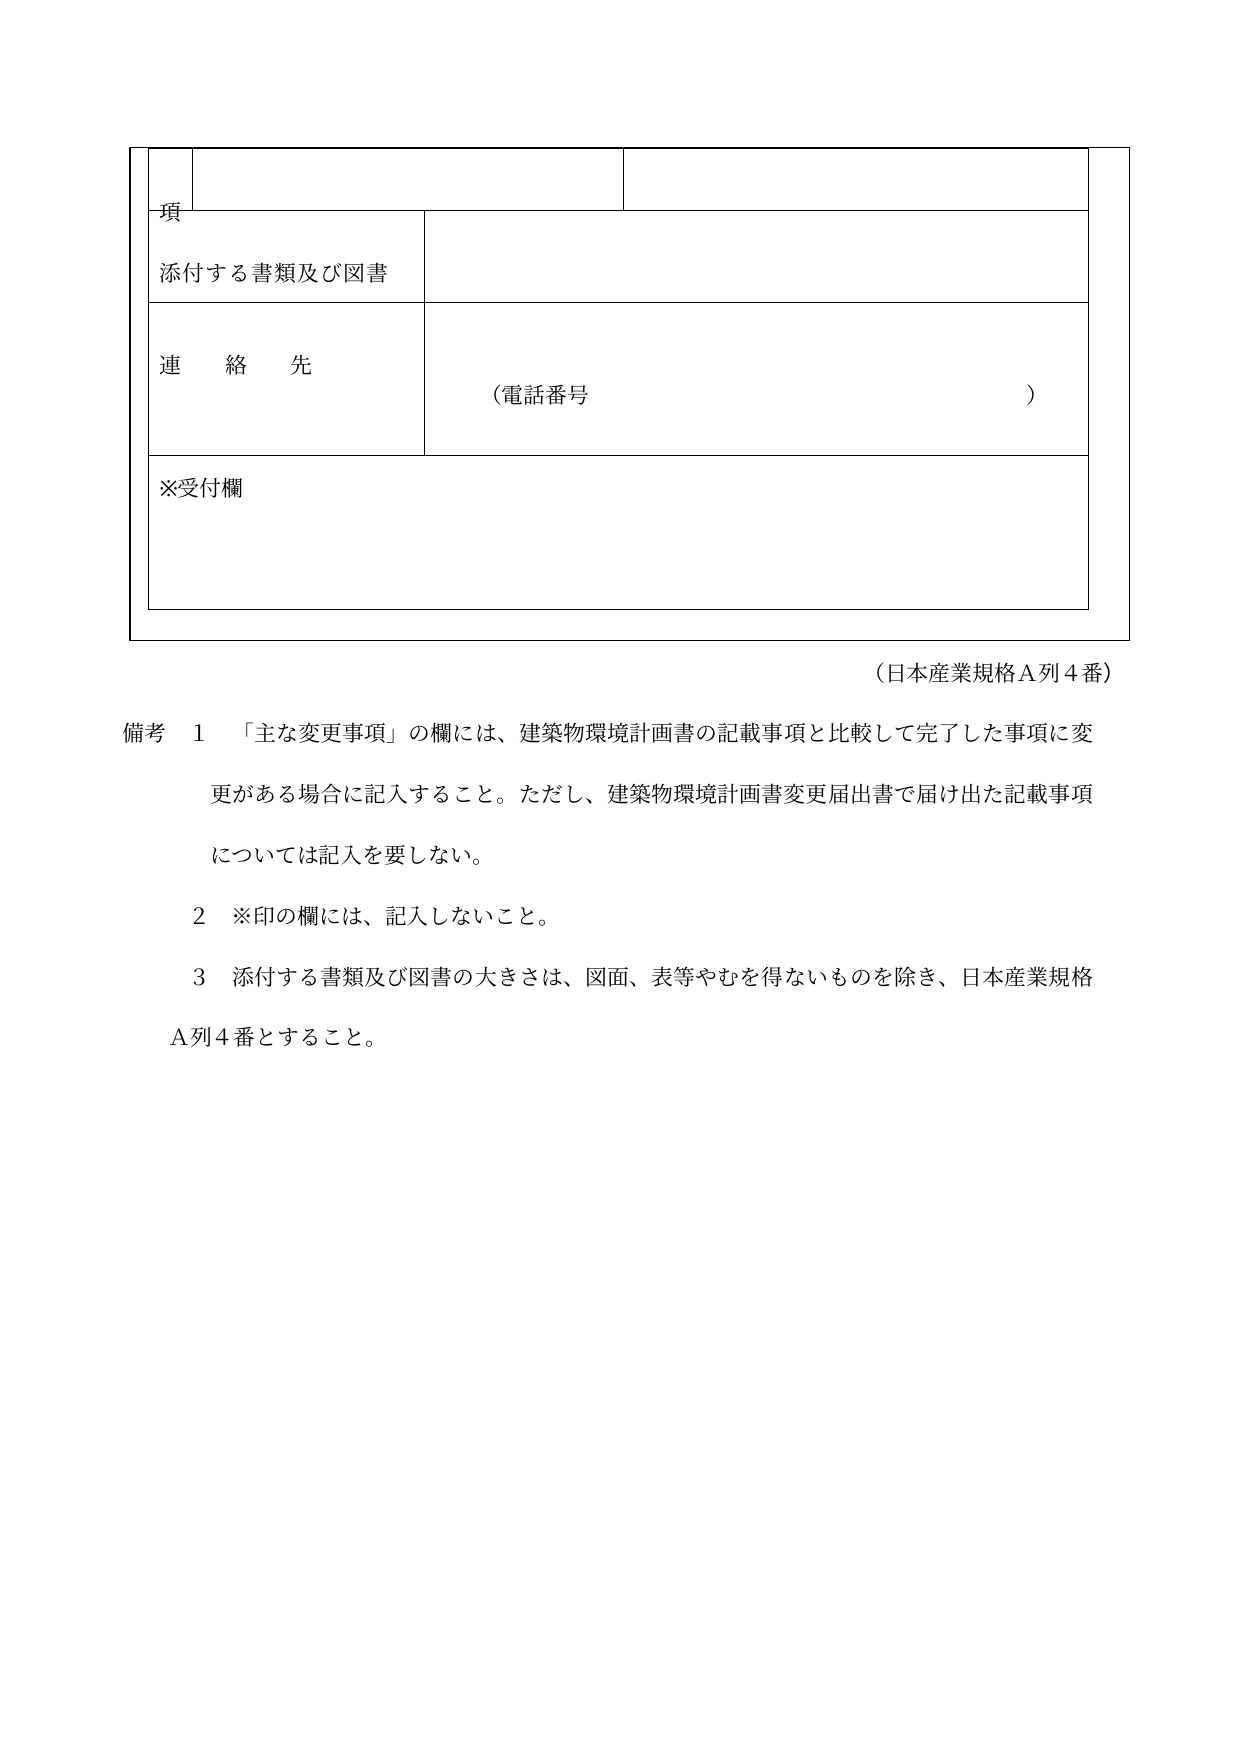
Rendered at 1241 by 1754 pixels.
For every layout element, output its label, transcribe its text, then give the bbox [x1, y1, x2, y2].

text 備考 １ 「主な変更事項」の欄には、建築物環境計画書の記載事項と比較して完了した事項に変 [100, 702, 1125, 763]
text については記入を要しない。 [100, 823, 1125, 884]
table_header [131, 148, 1129, 640]
text （日本産業規格Ａ列４番） [100, 641, 1125, 702]
text 更がある場合に記入すること。ただし、建築物環境計画書変更届出書で届け出た記載事項 [100, 763, 1125, 823]
text Ａ列４番とすること。 [100, 1006, 1125, 1067]
text ２ ※印の欄には、記入しないこと。 [100, 884, 1125, 945]
text ３ 添付する書類及び図書の大きさは、図面、表等やむを得ないものを除き、日本産業規格 [100, 945, 1125, 1006]
